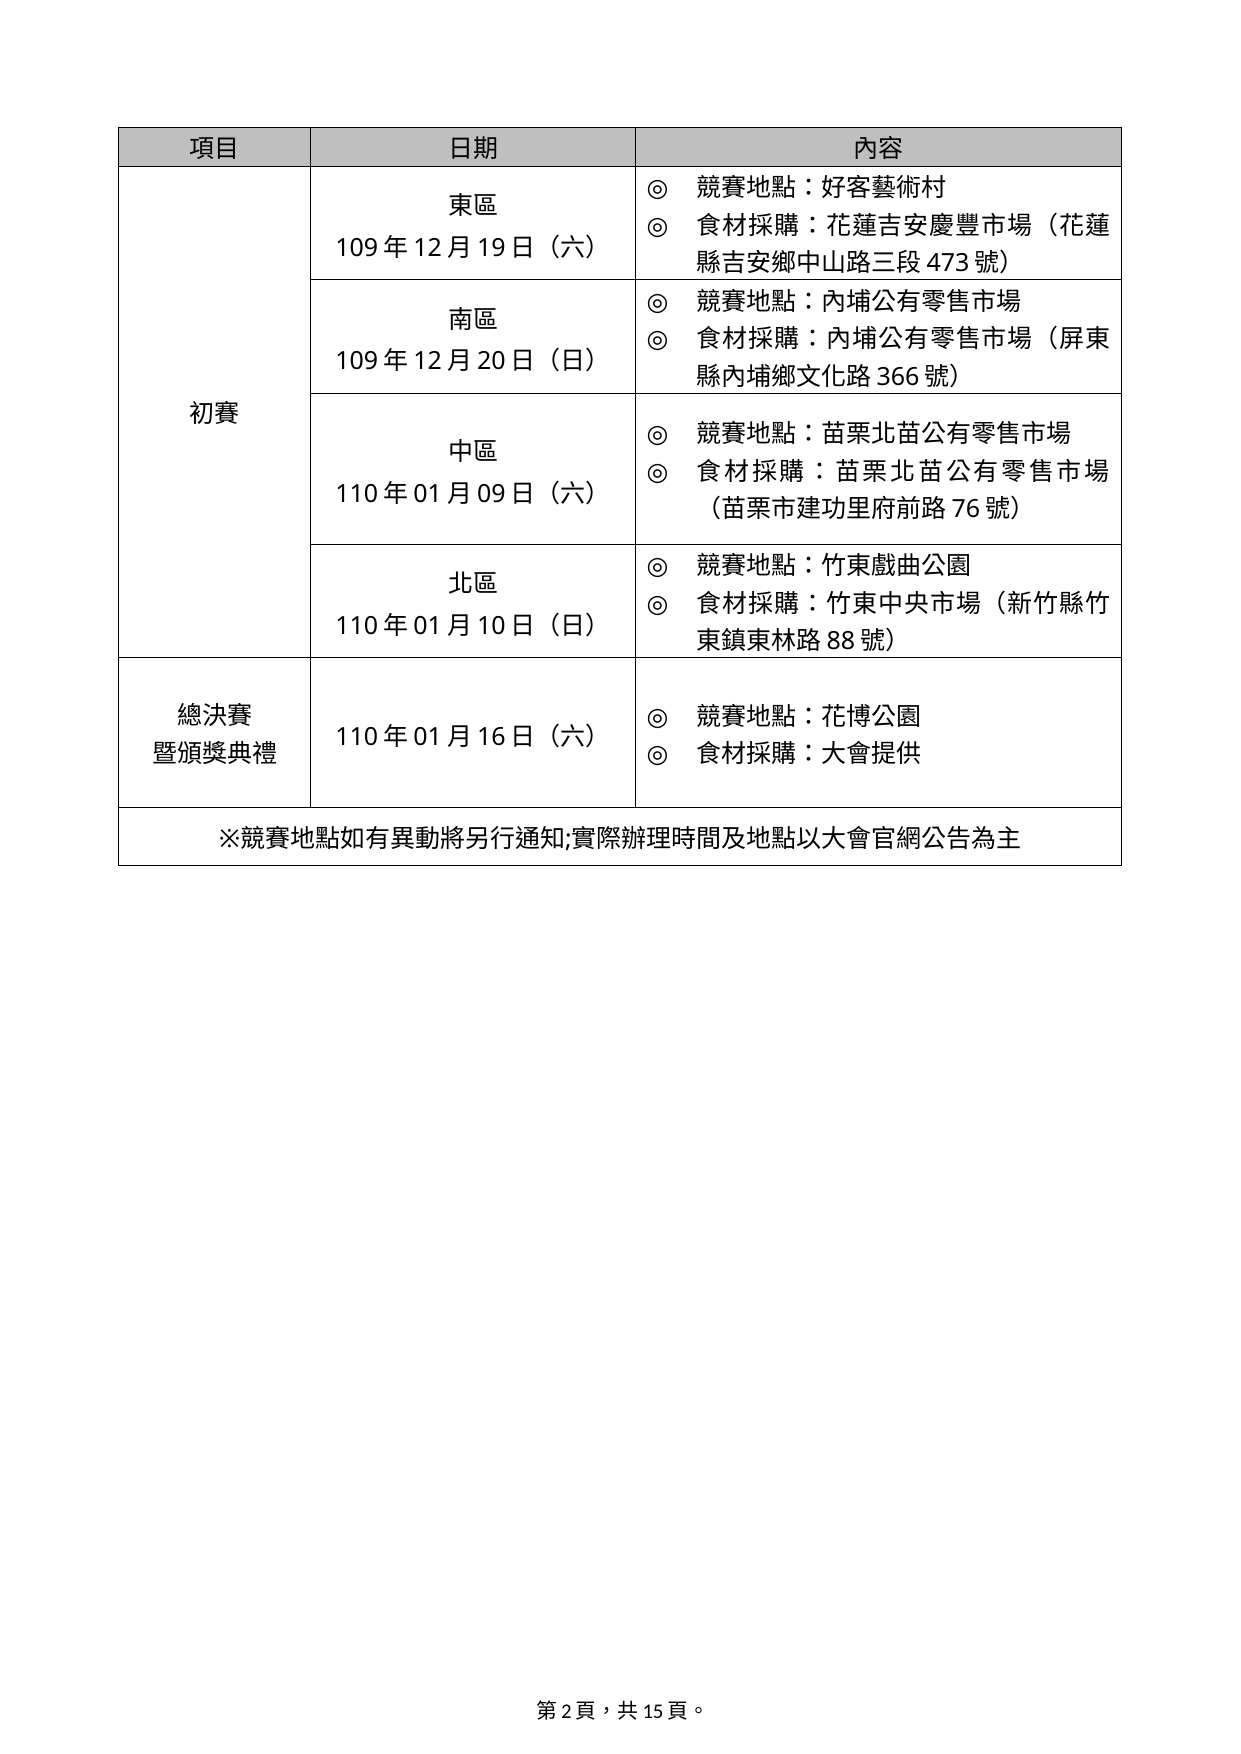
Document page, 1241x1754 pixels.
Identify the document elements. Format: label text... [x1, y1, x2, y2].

table_cell 競賽地點：內埔公有零售市場 食材採購：內埔公有零售市場（屏東縣內埔鄉文化路366號） [636, 280, 1121, 393]
table_header 項目 [119, 128, 310, 166]
table_cell 南區 109年12月20日（日） [311, 280, 635, 393]
table_header 日期 [311, 128, 635, 166]
table_cell 110年01月16日（六） [311, 658, 635, 807]
table_cell 東區 109年12月19日（六） [311, 167, 635, 279]
table_cell 北區 110年01月10日（日） [311, 545, 635, 657]
table_cell 競賽地點：花博公園 食材採購：大會提供 [636, 658, 1121, 807]
table_cell 競賽地點：好客藝術村 食材採購：花蓮吉安慶豐市場（花蓮縣吉安鄉中山路三段473號） [636, 167, 1121, 279]
table_cell 總決賽 暨頒獎典禮 [119, 658, 310, 807]
table_cell 初賽 [119, 167, 310, 657]
table_header 內容 [636, 128, 1121, 166]
table_cell ※競賽地點如有異動將另行通知;實際辦理時間及地點以大會官網公告為主 [119, 808, 1121, 864]
table_cell 競賽地點：竹東戲曲公園 食材採購：竹東中央市場（新竹縣竹東鎮東林路88號） [636, 545, 1121, 657]
table_cell 競賽地點：苗栗北苗公有零售市場 食材採購：苗栗北苗公有零售市場（苗栗市建功里府前路76號） [636, 394, 1121, 544]
table_cell 中區 110年01月09日（六） [311, 394, 635, 544]
